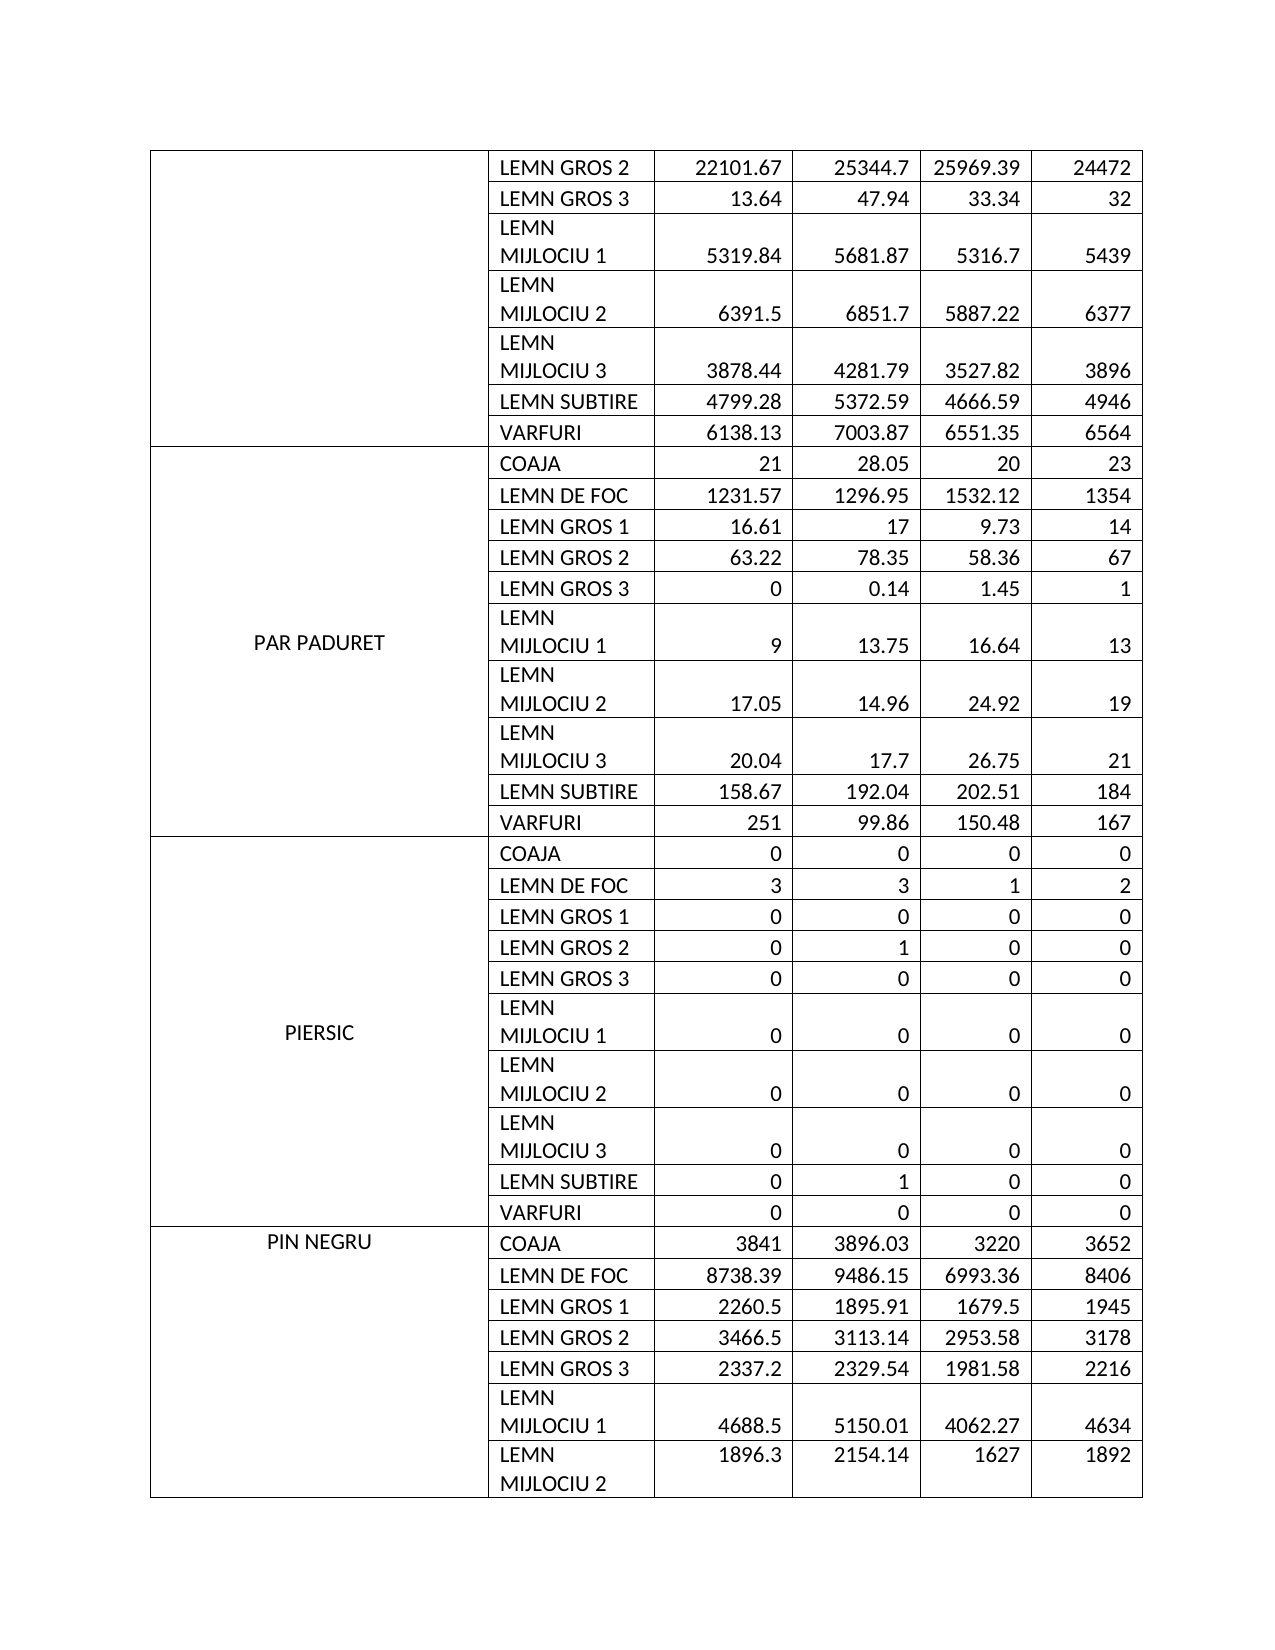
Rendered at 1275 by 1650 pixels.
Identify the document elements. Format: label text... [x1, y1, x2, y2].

table_cell 0 [655, 1108, 792, 1164]
table_cell 6377 [1032, 271, 1142, 327]
table_cell 26.75 [921, 718, 1031, 774]
table_cell 0 [921, 1196, 1031, 1226]
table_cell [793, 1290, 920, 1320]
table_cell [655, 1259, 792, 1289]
table_cell LEMN GROS 1 [489, 900, 654, 930]
table_cell 1 [793, 1165, 920, 1195]
table_cell 158.67 [655, 775, 792, 805]
table_cell 0 [921, 994, 1031, 1049]
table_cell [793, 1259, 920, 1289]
table_cell 6391.5 [655, 271, 792, 327]
table_cell 0 [921, 1108, 1031, 1164]
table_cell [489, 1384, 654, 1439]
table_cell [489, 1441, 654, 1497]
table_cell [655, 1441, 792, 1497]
table_cell 0 [655, 994, 792, 1049]
table_cell 1 [921, 869, 1031, 899]
table_cell 0 [921, 1165, 1031, 1195]
table_cell LEMN MIJLOCIU 1 [489, 604, 654, 659]
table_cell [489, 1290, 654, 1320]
table_cell 6851.7 [793, 271, 920, 327]
table_cell 0.14 [793, 572, 920, 602]
table_cell 0 [793, 1108, 920, 1164]
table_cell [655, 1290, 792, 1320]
table_cell 3 [655, 869, 792, 899]
table_cell 5887.22 [921, 271, 1031, 327]
table_cell LEMN MIJLOCIU 2 [489, 271, 654, 327]
table_cell PAR PADURET [151, 447, 488, 836]
table_cell 0 [1032, 900, 1142, 930]
table_cell LEMN GROS 2 [489, 541, 654, 571]
table_cell 24.92 [921, 661, 1031, 717]
table_cell 3652 [1032, 1227, 1142, 1257]
table_cell 4281.79 [793, 328, 920, 384]
table_cell 3878.44 [655, 328, 792, 384]
table_cell 14 [1032, 510, 1142, 540]
table_cell 4799.28 [655, 385, 792, 415]
table_cell 0 [1032, 994, 1142, 1049]
table_cell 7003.87 [793, 416, 920, 446]
table_cell 17.05 [655, 661, 792, 717]
table_cell 67 [1032, 541, 1142, 571]
table_cell 16.64 [921, 604, 1031, 659]
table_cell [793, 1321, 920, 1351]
table_cell COAJA [489, 1227, 654, 1257]
table_cell 0 [655, 931, 792, 961]
table_cell 25969.39 [921, 151, 1031, 181]
table_cell 0 [793, 837, 920, 867]
table_cell 24472 [1032, 151, 1142, 181]
table_cell LEMN GROS 3 [489, 962, 654, 992]
table_cell 167 [1032, 806, 1142, 836]
table_cell 9.73 [921, 510, 1031, 540]
table_cell 3896 [1032, 328, 1142, 384]
table_cell 23 [1032, 447, 1142, 477]
table_cell 58.36 [921, 541, 1031, 571]
table_cell 0 [921, 900, 1031, 930]
table_cell 22101.67 [655, 151, 792, 181]
table_cell 13 [1032, 604, 1142, 659]
table_cell 0 [793, 994, 920, 1049]
table_cell 32 [1032, 182, 1142, 212]
table_cell 6551.35 [921, 416, 1031, 446]
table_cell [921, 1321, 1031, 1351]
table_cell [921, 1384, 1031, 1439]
table_cell 0 [793, 900, 920, 930]
table_cell 0 [655, 1196, 792, 1226]
table_cell PIN NEGRU [151, 1227, 488, 1497]
table_cell LEMN GROS 2 [489, 931, 654, 961]
table_cell LEMN MIJLOCIU 3 [489, 328, 654, 384]
table_cell 3841 [655, 1227, 792, 1257]
table_cell 17 [793, 510, 920, 540]
table_cell 20 [921, 447, 1031, 477]
table_cell 1.45 [921, 572, 1031, 602]
table_cell 17.7 [793, 718, 920, 774]
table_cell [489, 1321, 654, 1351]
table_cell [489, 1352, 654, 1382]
table_cell 13.64 [655, 182, 792, 212]
table_cell VARFURI [489, 806, 654, 836]
table_cell 1 [793, 931, 920, 961]
table_cell COAJA [489, 837, 654, 867]
table_cell LEMN MIJLOCIU 2 [489, 661, 654, 717]
table_cell 0 [1032, 962, 1142, 992]
table_cell 21 [655, 447, 792, 477]
table_cell 21 [1032, 718, 1142, 774]
table_cell 0 [655, 900, 792, 930]
table_cell COAJA [489, 447, 654, 477]
table_cell LEMN GROS 3 [489, 572, 654, 602]
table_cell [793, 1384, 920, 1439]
table_cell 0 [1032, 1196, 1142, 1226]
table_cell LEMN SUBTIRE [489, 775, 654, 805]
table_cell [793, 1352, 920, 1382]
table_cell 251 [655, 806, 792, 836]
table_cell 25344.7 [793, 151, 920, 181]
table_cell 0 [793, 1196, 920, 1226]
table_cell 78.35 [793, 541, 920, 571]
table_cell 202.51 [921, 775, 1031, 805]
table_cell 0 [655, 962, 792, 992]
table_cell 0 [1032, 1165, 1142, 1195]
table_cell 47.94 [793, 182, 920, 212]
table_cell 20.04 [655, 718, 792, 774]
table_cell 0 [1032, 1108, 1142, 1164]
table_cell LEMN GROS 3 [489, 182, 654, 212]
table_cell 150.48 [921, 806, 1031, 836]
table_cell LEMN DE FOC [489, 869, 654, 899]
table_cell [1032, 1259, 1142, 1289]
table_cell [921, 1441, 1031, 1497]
table_cell LEMN MIJLOCIU 1 [489, 994, 654, 1049]
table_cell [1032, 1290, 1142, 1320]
table_cell 5316.7 [921, 214, 1031, 269]
table_cell 0 [655, 1051, 792, 1107]
table_cell 5681.87 [793, 214, 920, 269]
table_cell 184 [1032, 775, 1142, 805]
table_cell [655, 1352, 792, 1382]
table_cell 0 [655, 1165, 792, 1195]
table_cell PIERSIC [151, 837, 488, 1226]
table_cell 0 [921, 837, 1031, 867]
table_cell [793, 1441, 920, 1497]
table_cell 5439 [1032, 214, 1142, 269]
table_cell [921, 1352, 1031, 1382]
table_cell 0 [793, 1051, 920, 1107]
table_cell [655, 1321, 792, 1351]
table_cell 0 [655, 837, 792, 867]
table_cell LEMN GROS 1 [489, 510, 654, 540]
table_cell 2 [1032, 869, 1142, 899]
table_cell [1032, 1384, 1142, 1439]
table_cell 3527.82 [921, 328, 1031, 384]
table_cell 14.96 [793, 661, 920, 717]
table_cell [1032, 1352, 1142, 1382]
table_cell 3896.03 [793, 1227, 920, 1257]
table_cell 0 [921, 962, 1031, 992]
table_cell 0 [1032, 1051, 1142, 1107]
table_cell 0 [1032, 931, 1142, 961]
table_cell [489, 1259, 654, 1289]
table_cell 1296.95 [793, 479, 920, 509]
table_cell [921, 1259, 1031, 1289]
table_cell 13.75 [793, 604, 920, 659]
table_cell 192.04 [793, 775, 920, 805]
table_cell 33.34 [921, 182, 1031, 212]
table_cell 0 [921, 1051, 1031, 1107]
table_cell VARFURI [489, 1196, 654, 1226]
table_cell LEMN MIJLOCIU 3 [489, 718, 654, 774]
table_cell 5319.84 [655, 214, 792, 269]
table_cell LEMN MIJLOCIU 2 [489, 1051, 654, 1107]
table_cell 0 [921, 931, 1031, 961]
table_cell LEMN DE FOC [489, 479, 654, 509]
table_cell 1 [1032, 572, 1142, 602]
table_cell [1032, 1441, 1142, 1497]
table_cell LEMN MIJLOCIU 3 [489, 1108, 654, 1164]
table_cell LEMN SUBTIRE [489, 385, 654, 415]
table_cell 4666.59 [921, 385, 1031, 415]
table_cell LEMN GROS 2 [489, 151, 654, 181]
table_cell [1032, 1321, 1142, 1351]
table_cell 0 [1032, 837, 1142, 867]
table_cell 4946 [1032, 385, 1142, 415]
table_cell 5372.59 [793, 385, 920, 415]
table_cell LEMN MIJLOCIU 1 [489, 214, 654, 269]
table_cell 0 [793, 962, 920, 992]
table_cell 99.86 [793, 806, 920, 836]
table_cell 1532.12 [921, 479, 1031, 509]
table_cell 9 [655, 604, 792, 659]
table_cell VARFURI [489, 416, 654, 446]
table_cell 0 [655, 572, 792, 602]
table_cell 6564 [1032, 416, 1142, 446]
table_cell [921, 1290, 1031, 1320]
table_cell 28.05 [793, 447, 920, 477]
table_cell 19 [1032, 661, 1142, 717]
table_cell 1231.57 [655, 479, 792, 509]
table_cell 3 [793, 869, 920, 899]
table_cell LEMN SUBTIRE [489, 1165, 654, 1195]
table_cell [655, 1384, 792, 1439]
table_cell 63.22 [655, 541, 792, 571]
table_cell 16.61 [655, 510, 792, 540]
table_cell 3220 [921, 1227, 1031, 1257]
table_cell 1354 [1032, 479, 1142, 509]
table_cell 6138.13 [655, 416, 792, 446]
